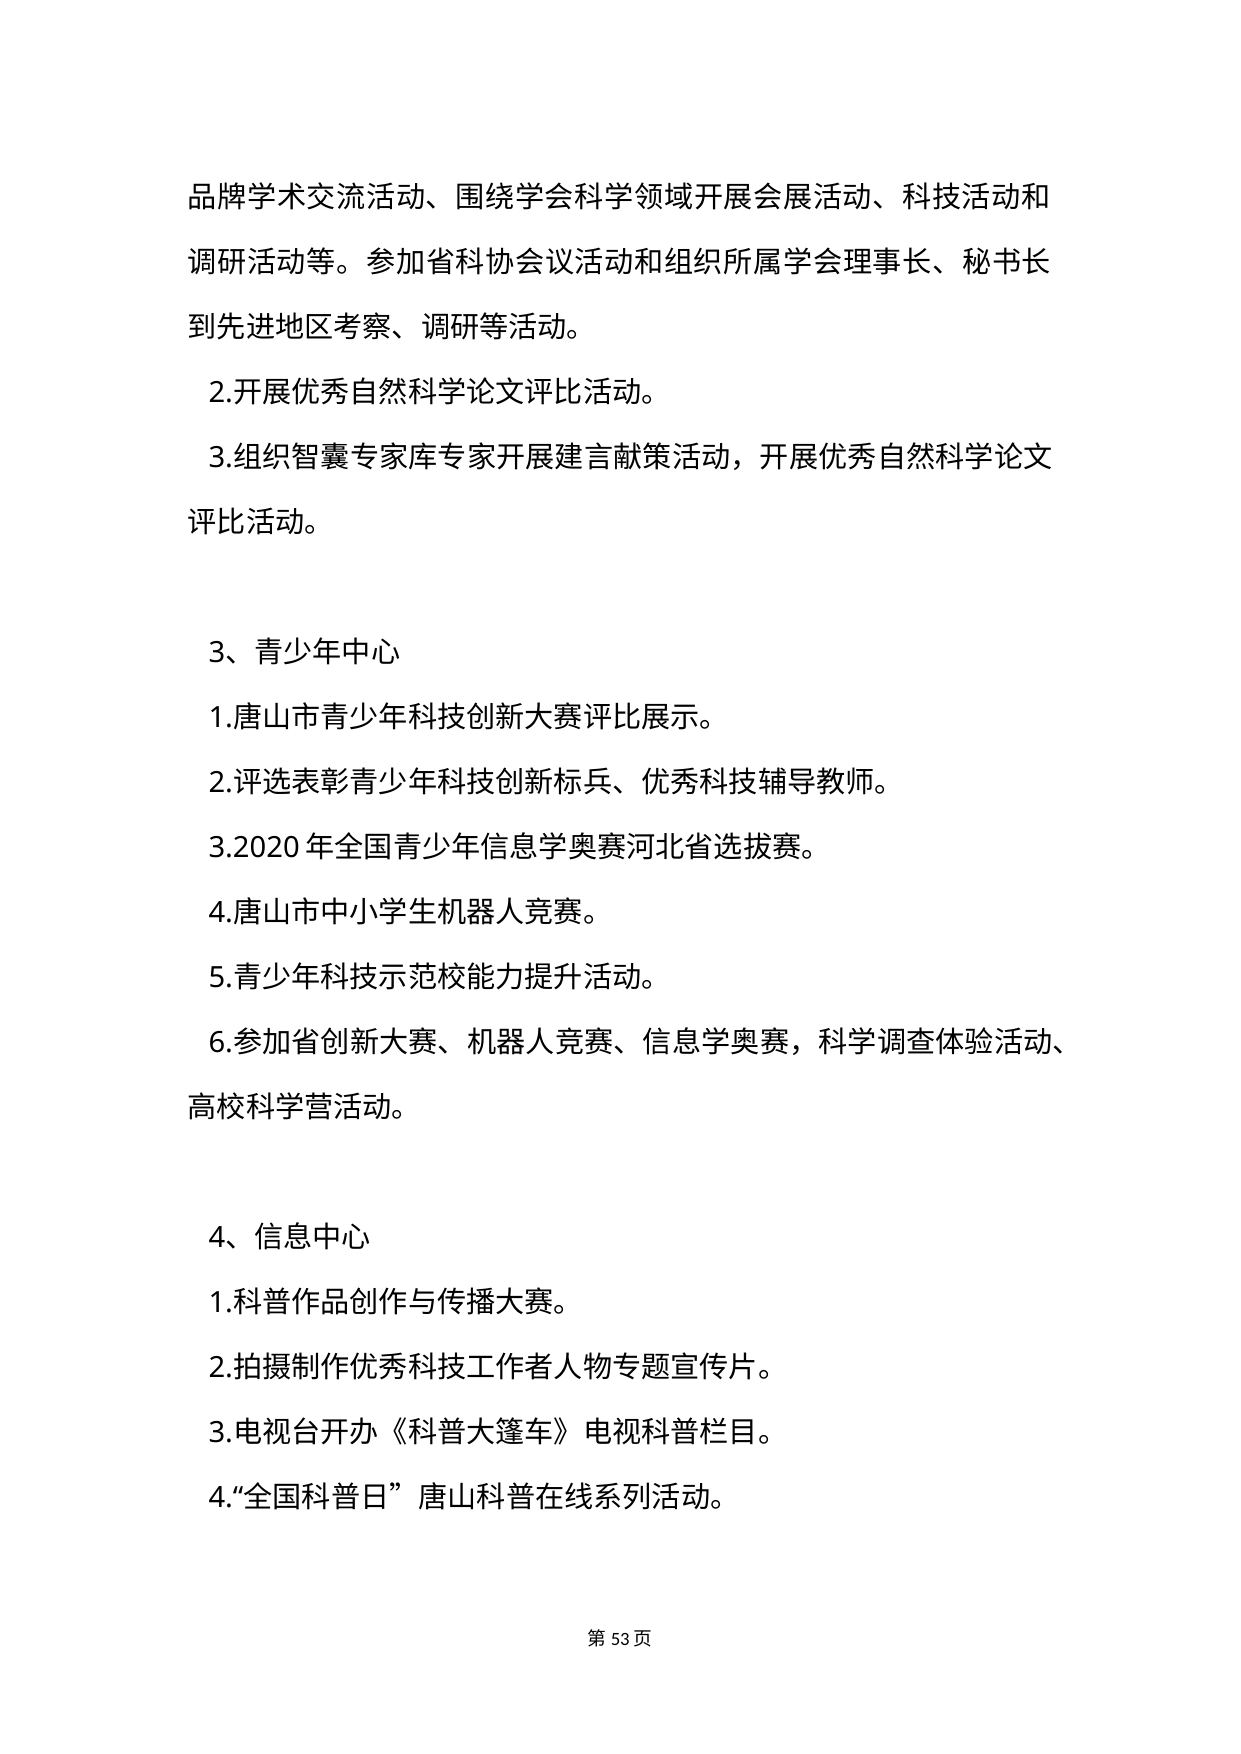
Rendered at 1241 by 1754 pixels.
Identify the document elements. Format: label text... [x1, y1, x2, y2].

text 3.2020年全国青少年信息学奥赛河北省选拔赛。 [187, 812, 1053, 877]
text 4、信息中心 [187, 1202, 1053, 1267]
text 4.唐山市中小学生机器人竞赛。 [187, 877, 1053, 942]
text 2.开展优秀自然科学论文评比活动。 [187, 357, 1053, 422]
text 3、青少年中心 [187, 617, 1053, 682]
text 5.青少年科技示范校能力提升活动。 [187, 942, 1053, 1007]
text 3.组织智囊专家库专家开展建言献策活动，开展优秀自然科学论文评比活动。 [187, 422, 1053, 552]
text 1.科普作品创作与传播大赛。 [187, 1267, 1053, 1332]
text 2.评选表彰青少年科技创新标兵、优秀科技辅导教师。 [187, 747, 1053, 812]
text 3.电视台开办《科普大篷车》电视科普栏目。 [187, 1397, 1053, 1462]
text 2.拍摄制作优秀科技工作者人物专题宣传片。 [187, 1332, 1053, 1397]
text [187, 162, 1053, 357]
text 4.“全国科普日”唐山科普在线系列活动。 [187, 1462, 1053, 1527]
text 6.参加省创新大赛、机器人竞赛、信息学奥赛，科学调查体验活动、高校科学营活动。 [187, 1007, 1053, 1137]
text 1.唐山市青少年科技创新大赛评比展示。 [187, 682, 1053, 747]
